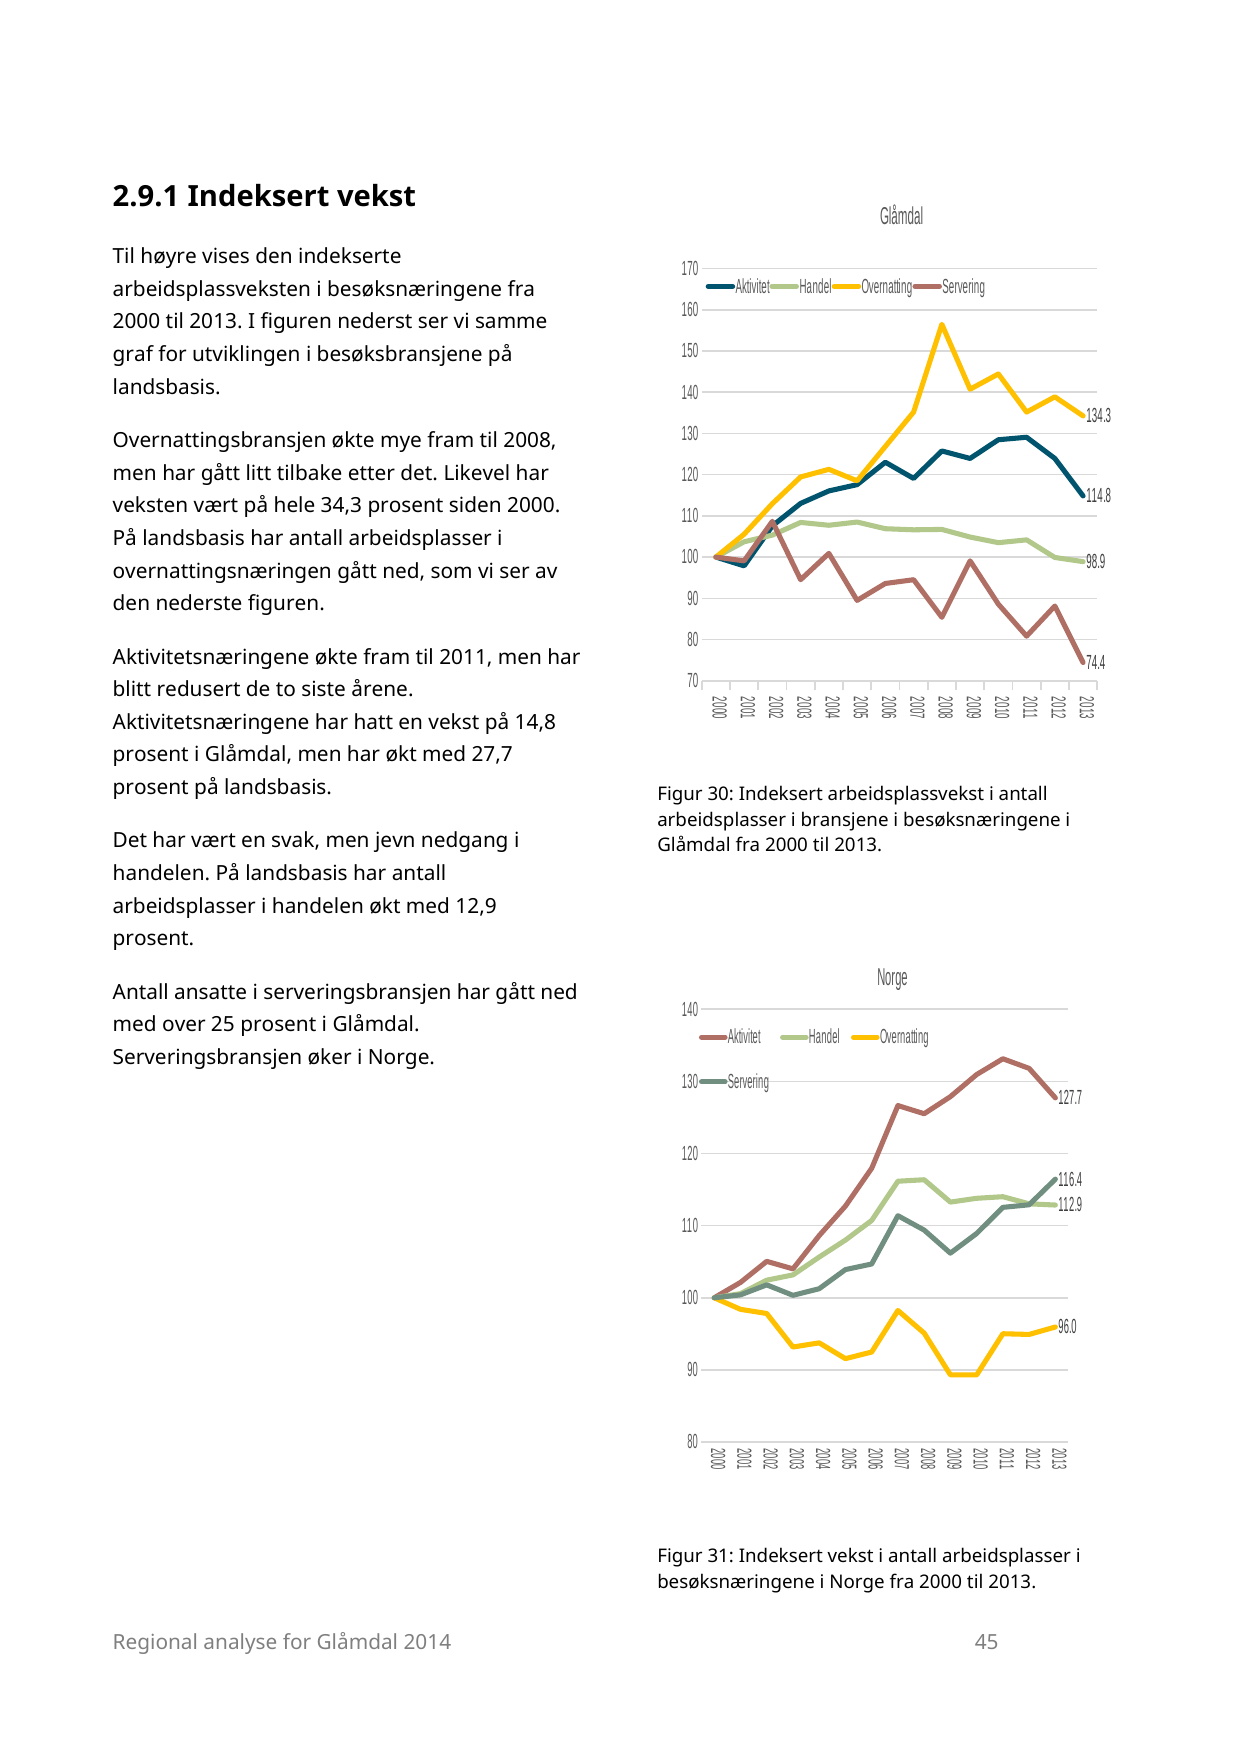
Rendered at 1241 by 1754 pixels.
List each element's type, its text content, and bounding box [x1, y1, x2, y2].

text Figur 30: Indeksert arbeidsplassvekst i antall arbeidsplasser i bransjene i besøksnæringene i Glåmdal fra 2000 til 2013. [657, 781, 1128, 857]
text Overnattingsbransjen økte mye fram til 2008, men har gått litt tilbake etter det. Likevel har veksten vært på hele 34,3 prosent siden 2000. På landsbasis har antall arbeidsplasser i overnattingsnæringen gått ned, som vi ser av den nederste figuren. [112, 425, 583, 617]
text Antall ansatte i serveringsbransjen har gått ned med over 25 prosent i Glåmdal. Serveringsbransjen øker i Norge. [112, 977, 583, 1071]
subtitle Indeksert vekst [112, 175, 583, 215]
text Figur 31: Indeksert vekst i antall arbeidsplasser i besøksnæringene i Norge fra 2000 til 2013. [657, 1543, 1128, 1594]
text Det har vært en svak, men jevn nedgang i handelen. På landsbasis har antall arbeidsplasser i handelen økt med 12,9 prosent. [112, 826, 583, 952]
text Til høyre vises den indekserte arbeidsplassveksten i besøksnæringene fra 2000 til 2013. I figuren nederst ser vi samme graf for utviklingen i besøksbransjene på landsbasis. [112, 241, 583, 400]
text Aktivitetsnæringene økte fram til 2011, men har blitt redusert de to siste årene. Aktivitetsnæringene har hatt en vekst på 14,8 prosent i Glåmdal, men har økt med 27,7 prosent på landsbasis. [112, 642, 583, 801]
